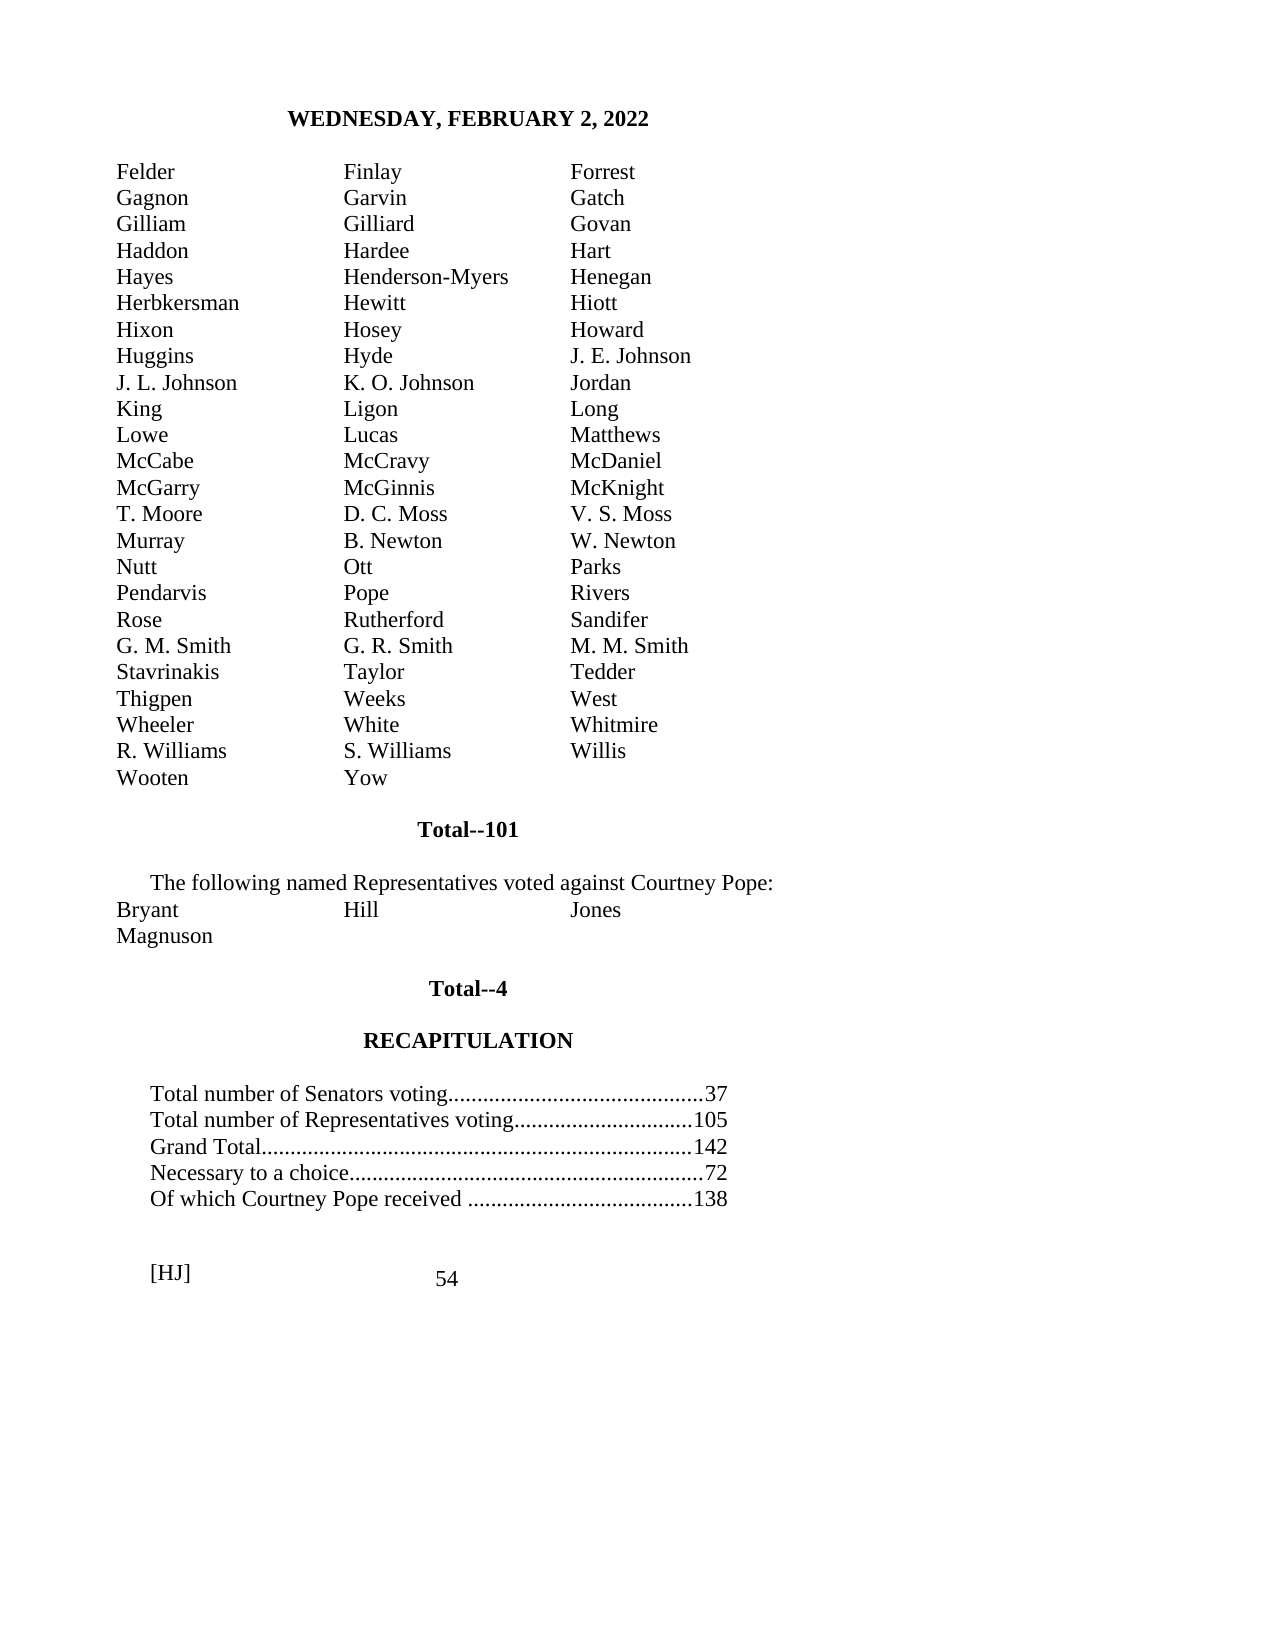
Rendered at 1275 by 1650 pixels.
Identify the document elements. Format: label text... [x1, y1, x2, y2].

text Total--4 [127, 975, 786, 1001]
text Of which Courtney Pope received 138 [127, 1186, 786, 1212]
text RECAPITULATION [127, 1027, 786, 1054]
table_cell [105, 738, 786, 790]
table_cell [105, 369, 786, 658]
text Necessary to a choice 72 [127, 1159, 786, 1186]
text Total number of Representatives voting 105 [127, 1106, 786, 1133]
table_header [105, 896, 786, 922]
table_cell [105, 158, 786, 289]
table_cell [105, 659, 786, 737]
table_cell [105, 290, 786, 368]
text Total--101 [127, 817, 786, 843]
text Grand Total 142 [127, 1133, 786, 1159]
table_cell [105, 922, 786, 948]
text The following named Representatives voted against Courtney Pope: [127, 869, 786, 896]
text Total number of Senators voting 37 [127, 1080, 786, 1106]
